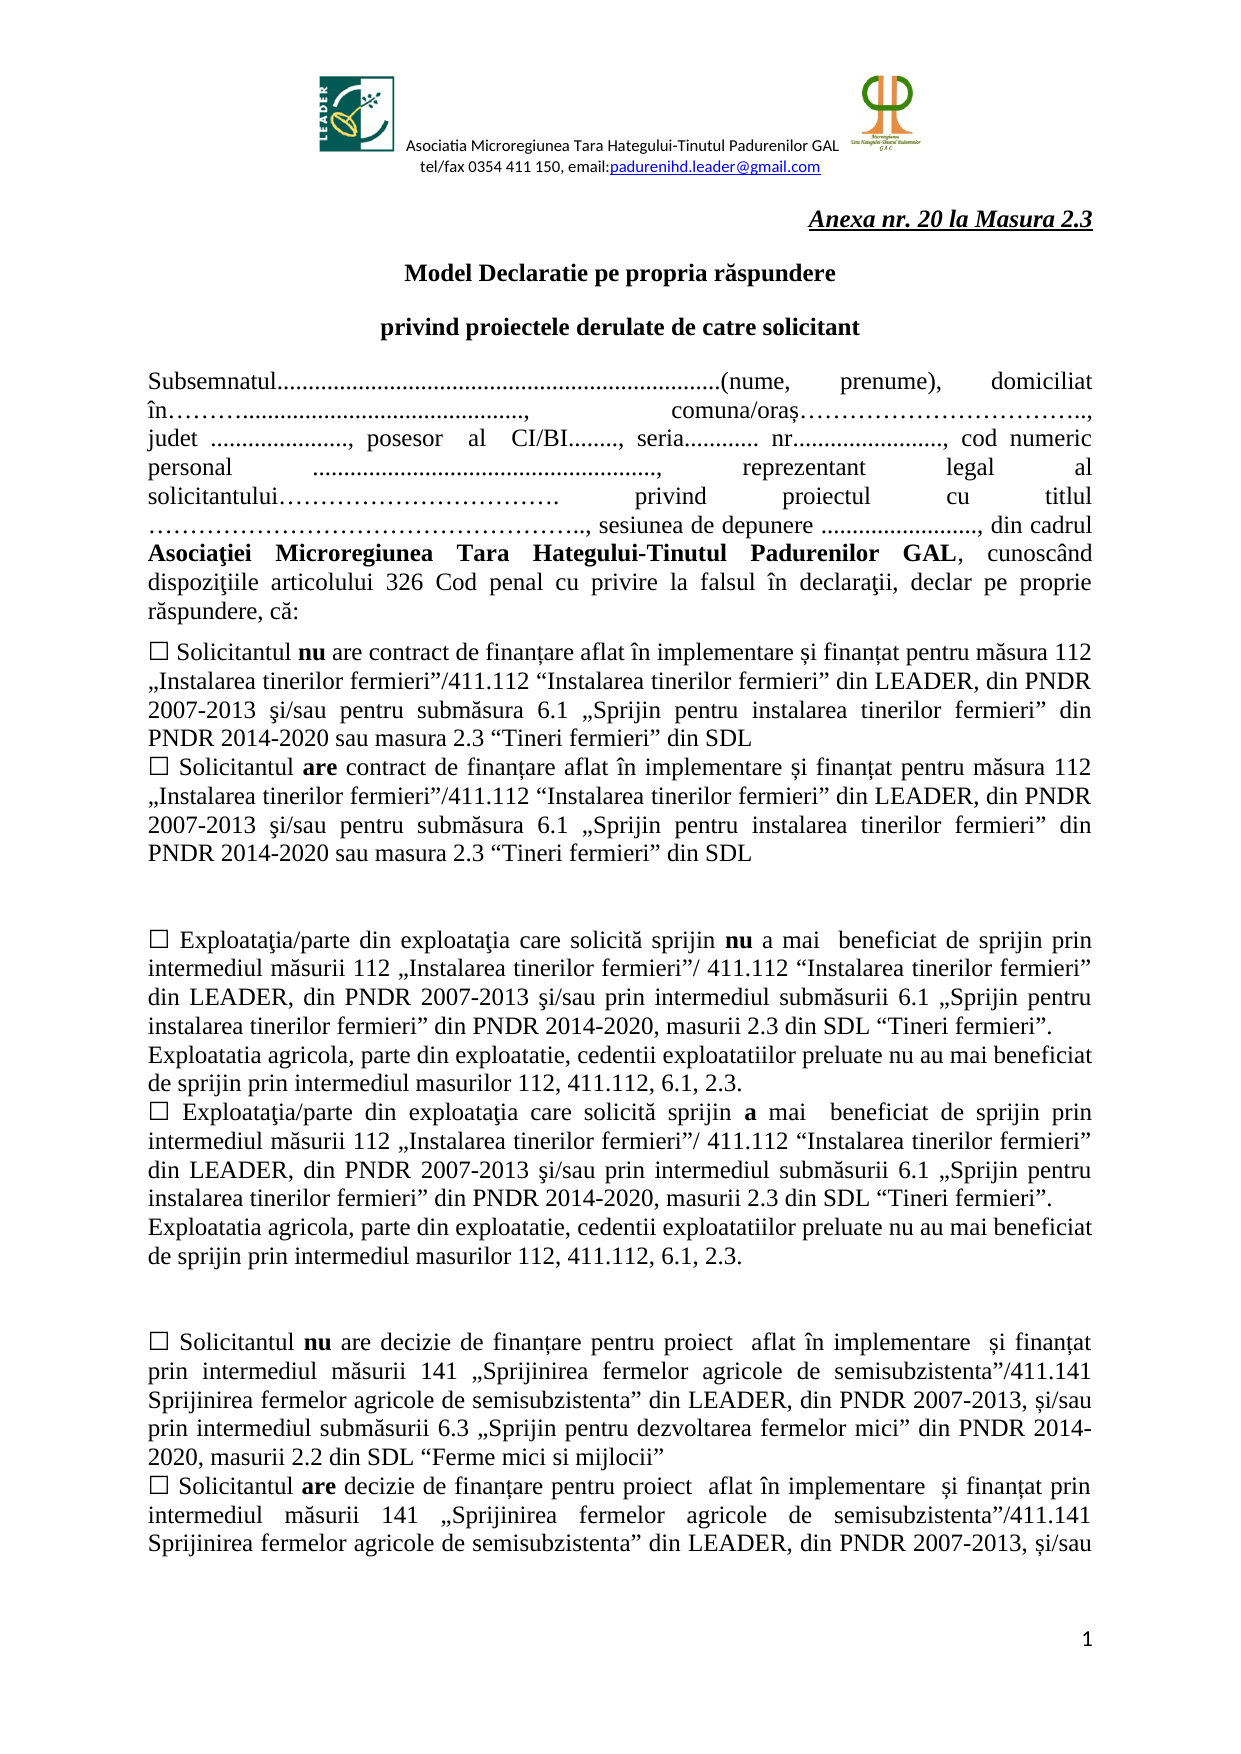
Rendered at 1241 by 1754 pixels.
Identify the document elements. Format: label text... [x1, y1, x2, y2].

text Solicitantul are contract de finanțare aflat în implementare și finanțat pentru măsura 112 „Instalarea tinerilor fermieri”/411.112 “Instalarea tinerilor fermieri” din LEADER, din PNDR 2007-2013 şi/sau pentru submăsura 6.1 „Sprijin pentru instalarea tinerilor fermieri” din PNDR 2014-2020 sau masura 2.3 “Tineri fermieri” din SDL [148, 752, 1093, 867]
text Exploatatia agricola, parte din exploatatie, cedentii exploatatiilor preluate nu au mai beneficiat de sprijin prin intermediul masurilor 112, 411.112, 6.1, 2.3. [148, 1212, 1093, 1270]
text Subsemnatul.......................................................................(nume, prenume), domiciliat în………............................................., comuna/oraș…………………………….., judet ......................, posesor al CI/BI........, seria............ nr........................, cod numeric personal ......................................................., reprezentant legal al solicitantului……………………………. privind proiectul cu titlul …………………………………………….., sesiunea de depunere ........................., din cadrul Asociaţiei Microregiunea Tara Hategului-Tinutul Padurenilor GAL, cunoscând dispoziţiile articolului 326 Cod penal cu privire la falsul în declaraţii, declar pe proprie răspundere, că: [148, 366, 1093, 625]
picture [850, 73, 921, 152]
text Exploataţia/parte din exploataţia care solicită sprijin nu a mai beneficiat de sprijin prin intermediul măsurii 112 „Instalarea tinerilor fermieri”/ 411.112 “Instalarea tinerilor fermieri” din LEADER, din PNDR 2007-2013 şi/sau prin intermediul submăsurii 6.1 „Sprijin pentru instalarea tinerilor fermieri” din PNDR 2014-2020, masurii 2.3 din SDL “Tineri fermieri”. [148, 925, 1093, 1040]
picture [319, 76, 395, 152]
text Anexa nr. 20 la Masura 2.3 [148, 204, 1093, 233]
text Model Declaratie pe propria răspundere [148, 258, 1093, 287]
text Exploatatia agricola, parte din exploatatie, cedentii exploatatiilor preluate nu au mai beneficiat de sprijin prin intermediul masurilor 112, 411.112, 6.1, 2.3. [148, 1040, 1093, 1097]
text privind proiectele derulate de catre solicitant [148, 312, 1093, 341]
text Exploataţia/parte din exploataţia care solicită sprijin a mai beneficiat de sprijin prin intermediul măsurii 112 „Instalarea tinerilor fermieri”/ 411.112 “Instalarea tinerilor fermieri” din LEADER, din PNDR 2007-2013 şi/sau prin intermediul submăsurii 6.1 „Sprijin pentru instalarea tinerilor fermieri” din PNDR 2014-2020, masurii 2.3 din SDL “Tineri fermieri”. [148, 1097, 1093, 1212]
text Solicitantul nu are contract de finanțare aflat în implementare și finanțat pentru măsura 112 „Instalarea tinerilor fermieri”/411.112 “Instalarea tinerilor fermieri” din LEADER, din PNDR 2007-2013 şi/sau pentru submăsura 6.1 „Sprijin pentru instalarea tinerilor fermieri” din PNDR 2014-2020 sau masura 2.3 “Tineri fermieri” din SDL [148, 637, 1093, 752]
text Solicitantul nu are decizie de finanțare pentru proiect aflat în implementare și finanțat prin intermediul măsurii 141 „Sprijinirea fermelor agricole de semisubzistenta”/411.141 Sprijinirea fermelor agricole de semisubzistenta” din LEADER, din PNDR 2007-2013, și/sau prin intermediul submăsurii 6.3 „Sprijin pentru dezvoltarea fermelor mici” din PNDR 2014-2020, masurii 2.2 din SDL “Ferme mici si mijlocii” [148, 1327, 1093, 1471]
